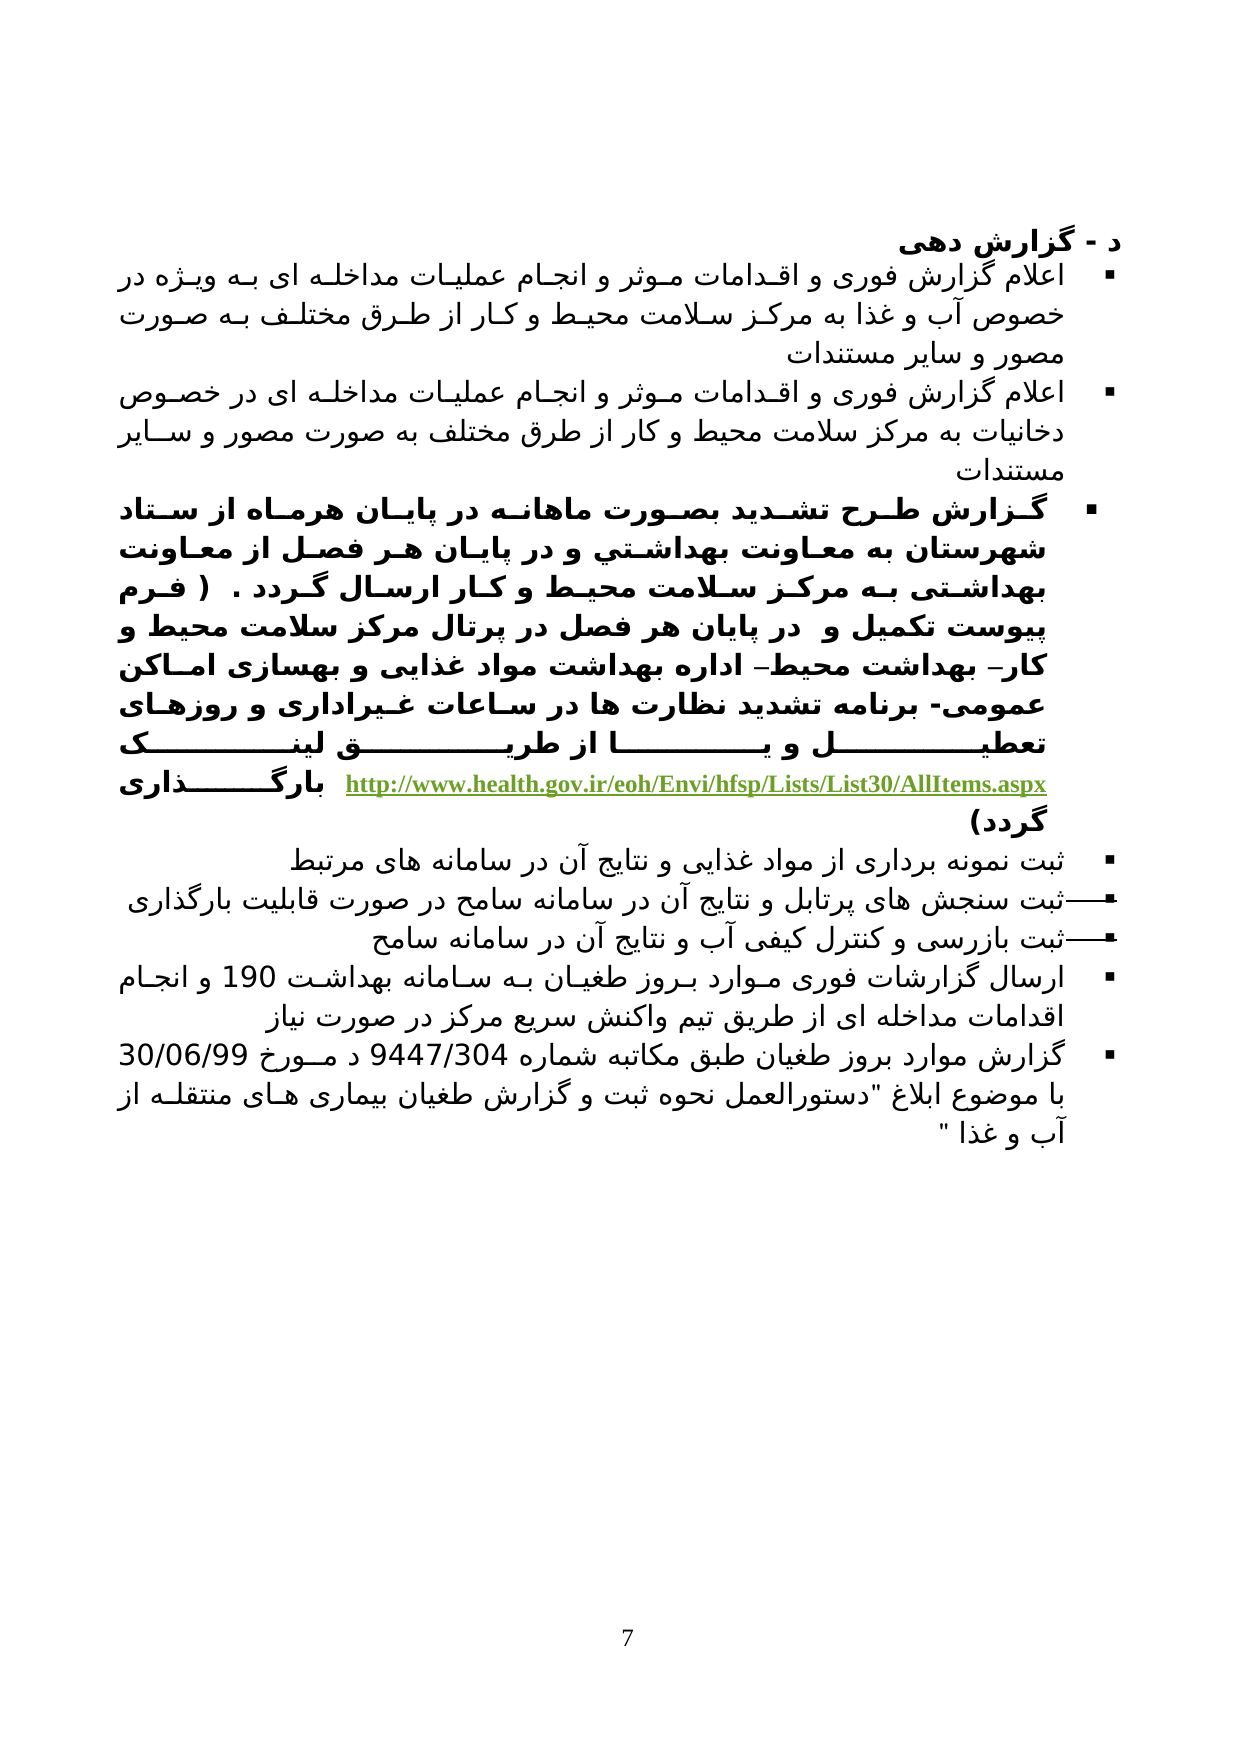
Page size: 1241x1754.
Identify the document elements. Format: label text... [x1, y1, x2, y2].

text د - گزارش دهی [118, 225, 1122, 259]
list ثبت سنجش های پرتابل و نتایج آن در سامانه سامح در صورت قابلیت بارگذاری [118, 882, 1103, 916]
list ثبت بازرسی و کنترل کیفی آب و نتایج آن در سامانه سامح [118, 921, 1103, 955]
list ثبت نمونه برداری از مواد غذایی و نتایج آن در سامانه های مرتبط [118, 843, 1103, 877]
list گزارش طرح تشديد بصورت ماهانه در پايان هرماه از ستاد شهرستان به معاونت بهداشتي و در پایان هر فصل از معاونت بهداشتی به مرکز سلامت محیط و کار ارسال گردد . ( فرم پیوست تکمیل و در پایان هر فصل در پرتال مرکز سلامت محیط و کار– بهداشت محیط– اداره بهداشت مواد غذایی و بهسازی اماکن عمومی- برنامه تشدید نظارت ها در ساعات غیراداری و روزهای تعطیل و یا از طریق لینک http://www.health.gov.ir/eoh/Envi/hfsp/Lists/List30/AllItems.aspx بارگذاری گردد) [118, 492, 1085, 838]
list گزارش موارد بروز طغیان طبق مکاتبه شماره 9447/304 د مورخ 30/06/99 با موضوع ابلاغ "دستورالعمل نحوه ثبت و گزارش طغیان بیماری های منتقله از آب و غذا " [118, 1038, 1103, 1151]
list ارسال گزارشات فوری موارد بروز طغیان به سامانه بهداشت 190 و انجام اقدامات مداخله ای از طریق تیم واکنش سریع مرکز در صورت نیاز [118, 960, 1103, 1033]
list اعلام گزارش فوری و اقدامات موثر و انجام عملیات مداخله ای به ویژه در خصوص آب و غذا به مرکز سلامت محیط و کار از طرق مختلف به صورت مصور و سایر مستندات [118, 259, 1103, 371]
list اعلام گزارش فوری و اقدامات موثر و انجام عملیات مداخله ای در خصوص دخانیات به مرکز سلامت محیط و کار از طرق مختلف به صورت مصور و سایر مستندات [118, 376, 1103, 487]
